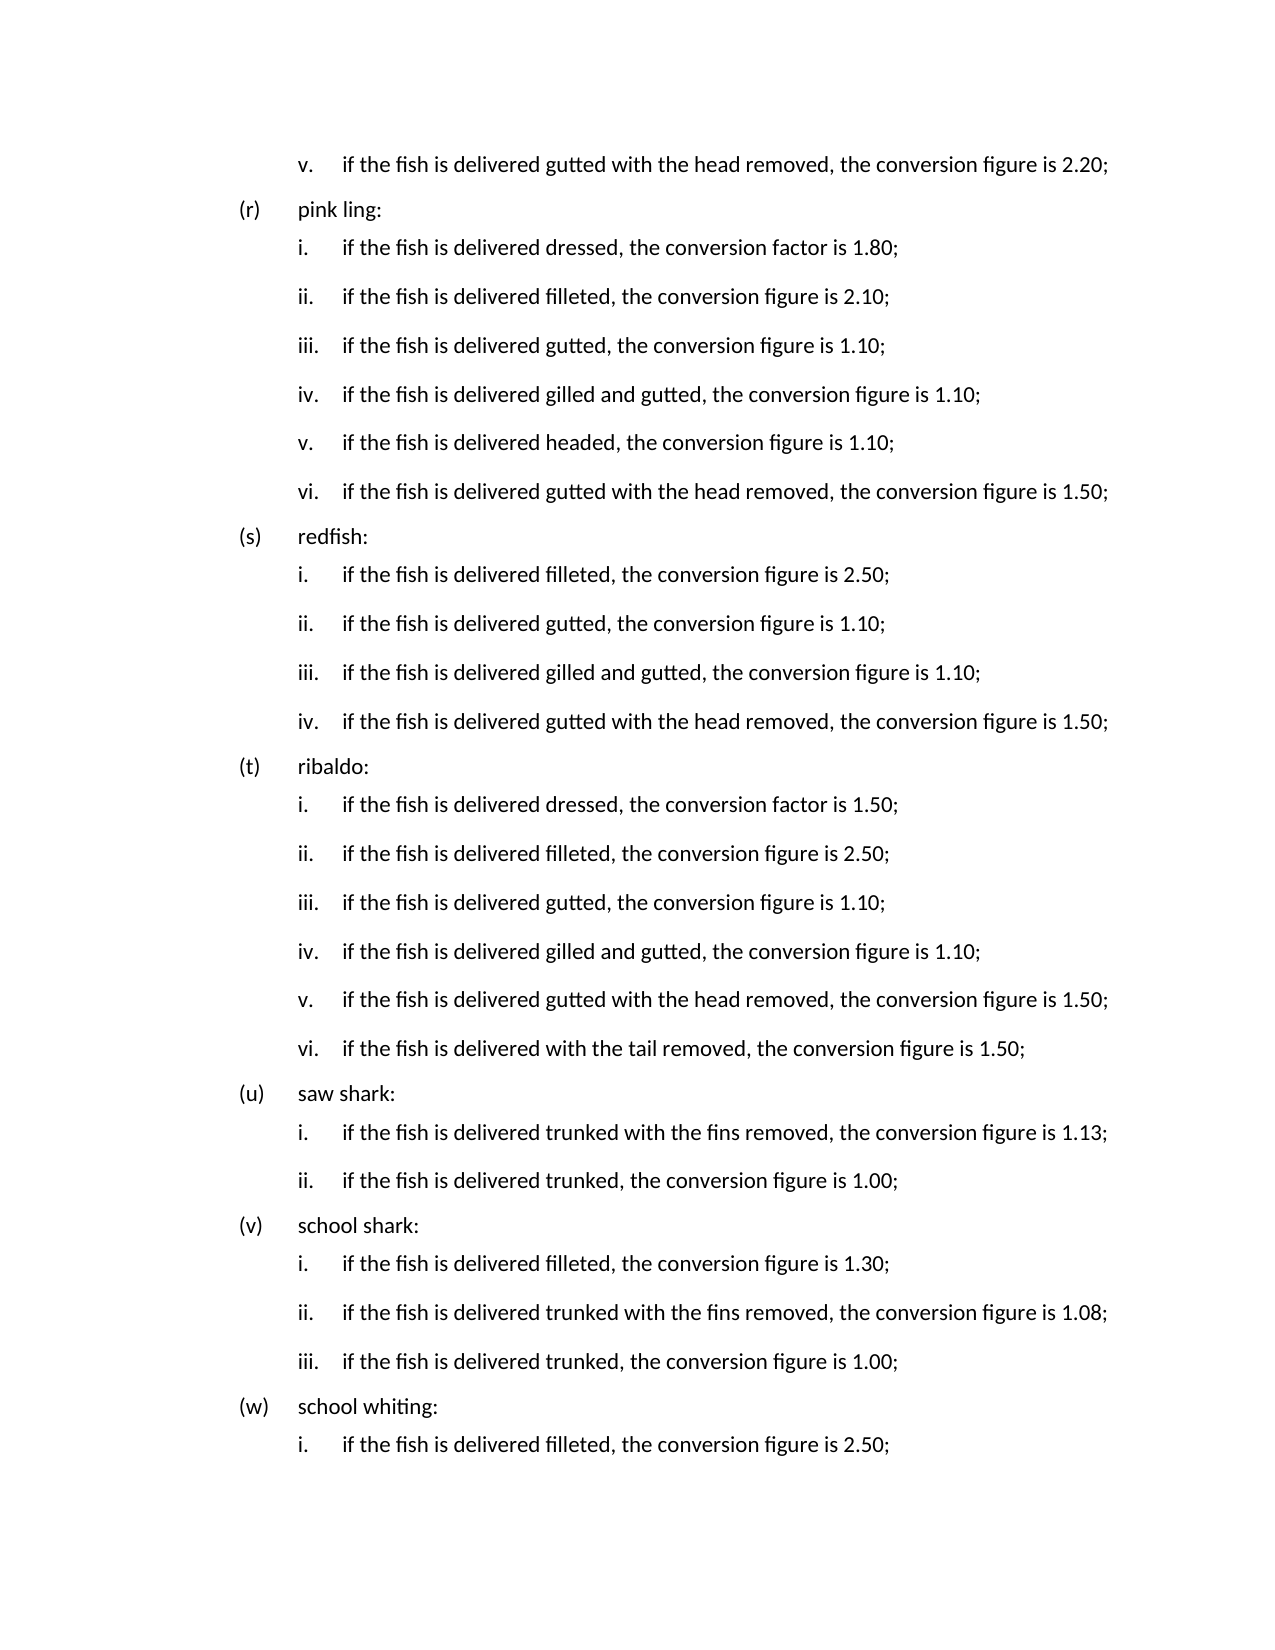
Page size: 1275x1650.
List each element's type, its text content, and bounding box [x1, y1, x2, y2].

text v. if the fish is delivered gutted with the head removed, the conversion figure is 1.50; [298, 986, 1125, 1014]
text iii. if the fish is delivered trunked, the conversion figure is 1.00; [298, 1347, 1125, 1375]
text (r) pink ling: [239, 195, 1125, 223]
text i. if the fish is delivered dressed, the conversion factor is 1.50; [298, 790, 1125, 818]
text v. if the fish is delivered headed, the conversion figure is 1.10; [298, 428, 1125, 457]
text vi. if the fish is delivered gutted with the head removed, the conversion figure is 1.50; [298, 477, 1125, 505]
text i. if the fish is delivered trunked with the fins removed, the conversion figure is 1.13; [298, 1118, 1125, 1146]
text ii. if the fish is delivered filleted, the conversion figure is 2.10; [298, 282, 1125, 310]
text iii. if the fish is delivered gilled and gutted, the conversion figure is 1.10; [298, 658, 1125, 686]
text iii. if the fish is delivered gutted, the conversion figure is 1.10; [298, 331, 1125, 359]
text iii. if the fish is delivered gutted, the conversion figure is 1.10; [298, 888, 1125, 916]
text (t) ribaldo: [239, 752, 1125, 780]
text (s) redfish: [239, 522, 1125, 550]
text ii. if the fish is delivered trunked with the fins removed, the conversion figure is 1.08; [298, 1298, 1125, 1326]
text (u) saw shark: [239, 1079, 1125, 1107]
text i. if the fish is delivered dressed, the conversion factor is 1.80; [298, 233, 1125, 261]
text iv. if the fish is delivered gilled and gutted, the conversion figure is 1.10; [298, 380, 1125, 408]
text iv. if the fish is delivered gutted with the head removed, the conversion figure is 1.50; [298, 707, 1125, 735]
text i. if the fish is delivered filleted, the conversion figure is 1.30; [298, 1249, 1125, 1278]
text ii. if the fish is delivered filleted, the conversion figure is 2.50; [298, 839, 1125, 867]
text vi. if the fish is delivered with the tail removed, the conversion figure is 1.50; [298, 1034, 1125, 1062]
text (v) school shark: [239, 1211, 1125, 1239]
text ii. if the fish is delivered trunked, the conversion figure is 1.00; [298, 1166, 1125, 1194]
text (w) school whiting: [239, 1392, 1125, 1420]
text ii. if the fish is delivered gutted, the conversion figure is 1.10; [298, 609, 1125, 637]
text i. if the fish is delivered filleted, the conversion figure is 2.50; [298, 1430, 1125, 1458]
text i. if the fish is delivered filleted, the conversion figure is 2.50; [298, 561, 1125, 588]
text v. if the fish is delivered gutted with the head removed, the conversion figure is 2.20; [298, 150, 1125, 178]
text iv. if the fish is delivered gilled and gutted, the conversion figure is 1.10; [298, 937, 1125, 965]
